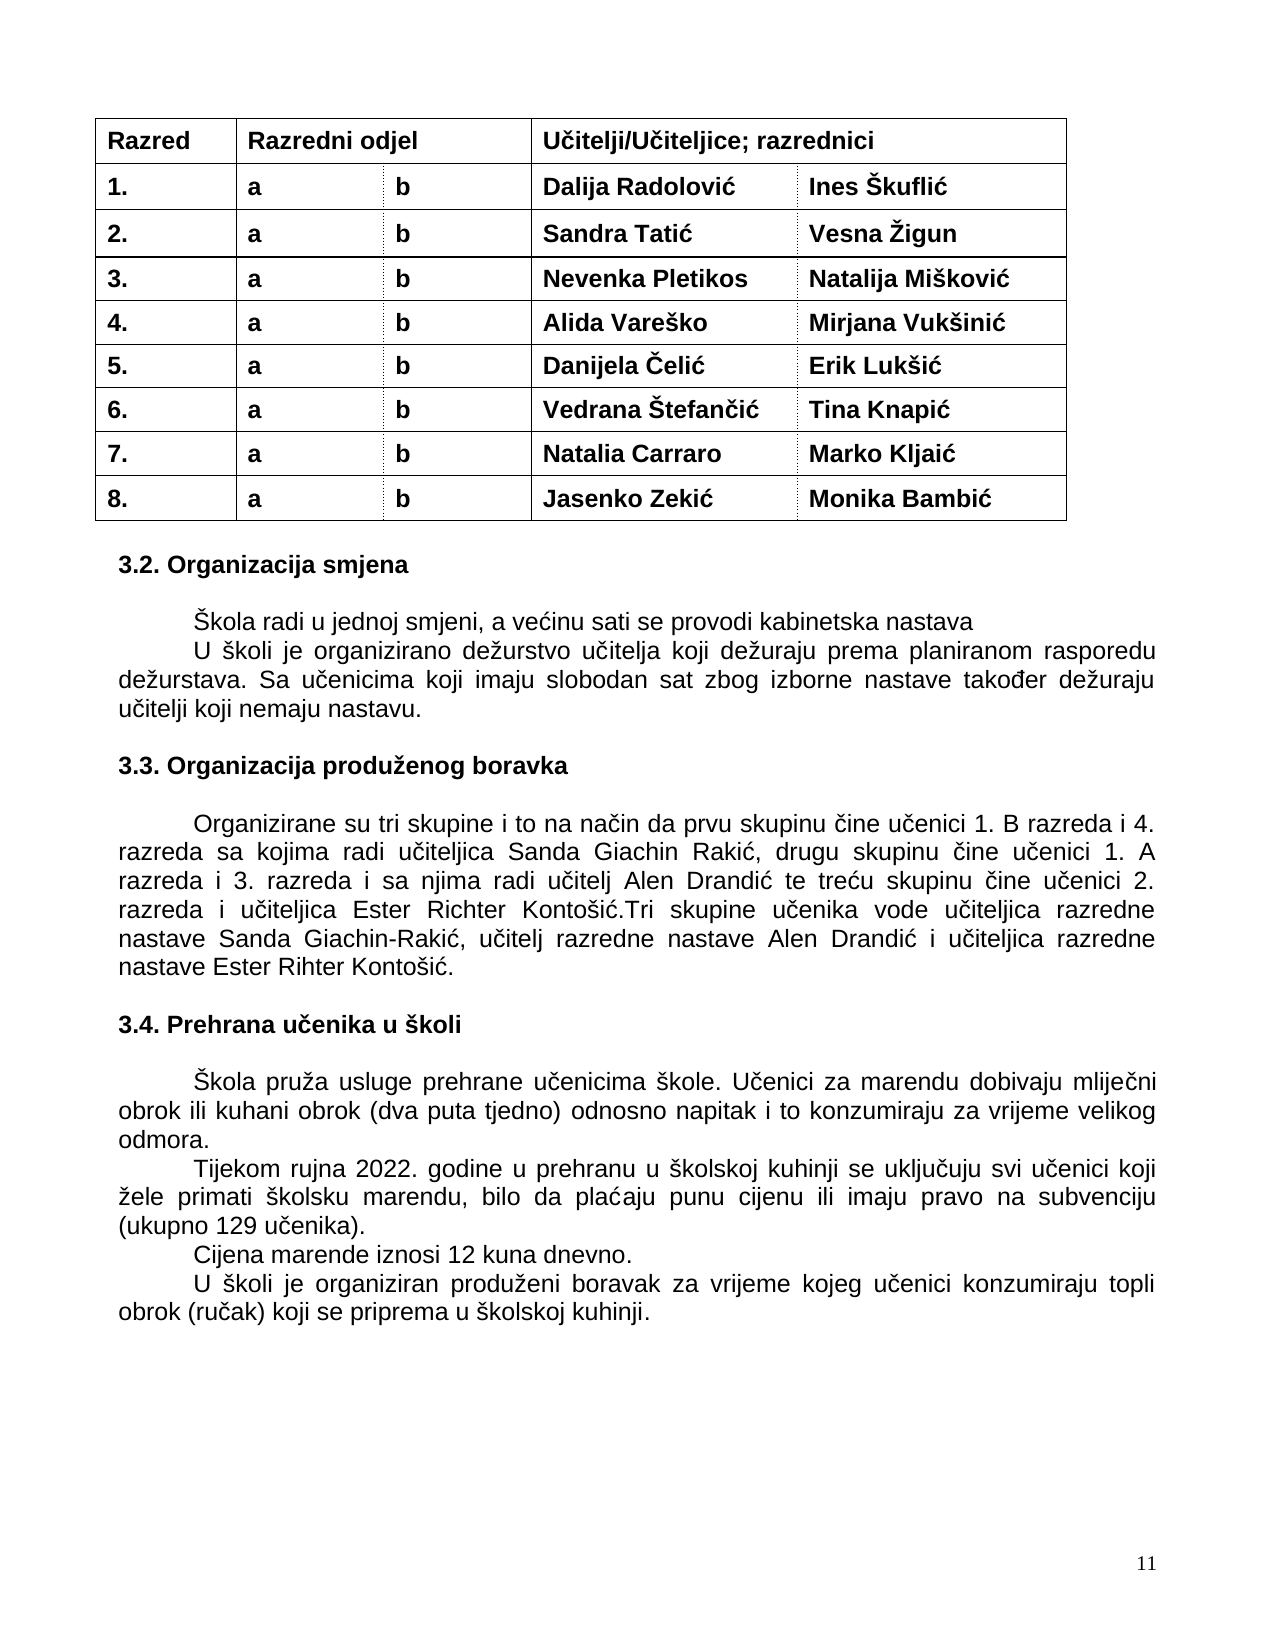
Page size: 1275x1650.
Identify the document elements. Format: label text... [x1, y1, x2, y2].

table_cell Natalija Mišković [798, 258, 1066, 299]
table_cell 2. [96, 210, 236, 256]
text U školi je organiziran produženi boravak za vrijeme kojeg učenici konzumiraju topli obrok (ručak) koji se priprema u školskoj kuhinji. [118, 1268, 1157, 1326]
table_cell Monika Bambić [798, 476, 1066, 520]
table_cell 5. [96, 345, 236, 387]
text Škola radi u jednoj smjeni, a većinu sati se provodi kabinetska nastava [118, 607, 1157, 636]
table_cell Mirjana Vukšinić [798, 301, 1066, 343]
table_cell Erik Lukšić [798, 345, 1066, 387]
table_cell Vesna Žigun [798, 210, 1066, 256]
table_header Razred [96, 119, 236, 162]
table_header Razredni odjel [237, 119, 531, 162]
table_cell b [384, 258, 531, 299]
text U školi je organizirano dežurstvo učitelja koji dežuraju prema planiranom rasporedu dežurstava. Sa učenicima koji imaju slobodan sat zbog izborne nastave također dežuraju učitelji koji nemaju nastavu. [118, 636, 1157, 722]
table_cell 8. [96, 476, 236, 520]
text Škola pruža usluge prehrane učenicima škole. Učenici za marendu dobivaju mliječni obrok ili kuhani obrok (dva puta tjedno) odnosno napitak i to konzumiraju za vrijeme velikog odmora. [118, 1067, 1157, 1153]
table_cell Sandra Tatić [532, 210, 797, 256]
table_cell Nevenka Pletikos [532, 258, 797, 299]
table_cell Danijela Čelić [532, 345, 797, 387]
table_cell b [384, 301, 531, 343]
table_cell 6. [96, 388, 236, 431]
table_cell b [384, 432, 531, 475]
table_cell Jasenko Zekić [532, 476, 797, 520]
table_cell Natalia Carraro [532, 432, 797, 475]
table_cell 4. [96, 301, 236, 343]
table_cell Ines Škuflić [798, 164, 1066, 209]
table_cell a [237, 345, 384, 387]
table_cell Alida Vareško [532, 301, 797, 343]
table_cell a [237, 210, 384, 256]
table_cell 1. [96, 164, 236, 209]
table_cell b [384, 476, 531, 520]
table_cell 7. [96, 432, 236, 475]
table_cell Vedrana Štefančić [532, 388, 797, 431]
text 3.2. Organizacija smjena [118, 550, 1157, 578]
table_cell b [384, 164, 531, 209]
text Tijekom rujna 2022. godine u prehranu u školskoj kuhinji se uključuju svi učenici koji žele primati školsku marendu, bilo da plaćaju punu cijenu ili imaju pravo na subvenciju (ukupno 129 učenika). [118, 1153, 1157, 1240]
text Cijena marende iznosi 12 kuna dnevno. [118, 1240, 1157, 1268]
table_cell a [237, 432, 384, 475]
table_cell b [384, 345, 531, 387]
table_cell 3. [96, 258, 236, 299]
table_cell Marko Kljaić [798, 432, 1066, 475]
table_cell Tina Knapić [798, 388, 1066, 431]
table_cell b [384, 388, 531, 431]
text 3.3. Organizacija produženog boravka [118, 751, 1157, 780]
table_cell a [237, 164, 384, 209]
text Organizirane su tri skupine i to na način da prvu skupinu čine učenici 1. B razreda i 4. razreda sa kojima radi učiteljica Sanda Giachin Rakić, drugu skupinu čine učenici 1. A razreda i 3. razreda i sa njima radi učitelj Alen Drandić te treću skupinu čine učenici 2. razreda i učiteljica Ester Richter Kontošić.Tri skupine učenika vode učiteljica razredne nastave Sanda Giachin-Rakić, učitelj razredne nastave Alen Drandić i učiteljica razredne nastave Ester Rihter Kontošić. [118, 808, 1157, 981]
table_cell a [237, 258, 384, 299]
table_cell b [384, 210, 531, 256]
table_header Učitelji/Učiteljice; razrednici [532, 119, 1066, 162]
table_cell a [237, 476, 384, 520]
table_cell a [237, 388, 384, 431]
table_cell a [237, 301, 384, 343]
text 3.4. Prehrana učenika u školi [118, 1010, 1157, 1038]
table_cell Dalija Radolović [532, 164, 797, 209]
